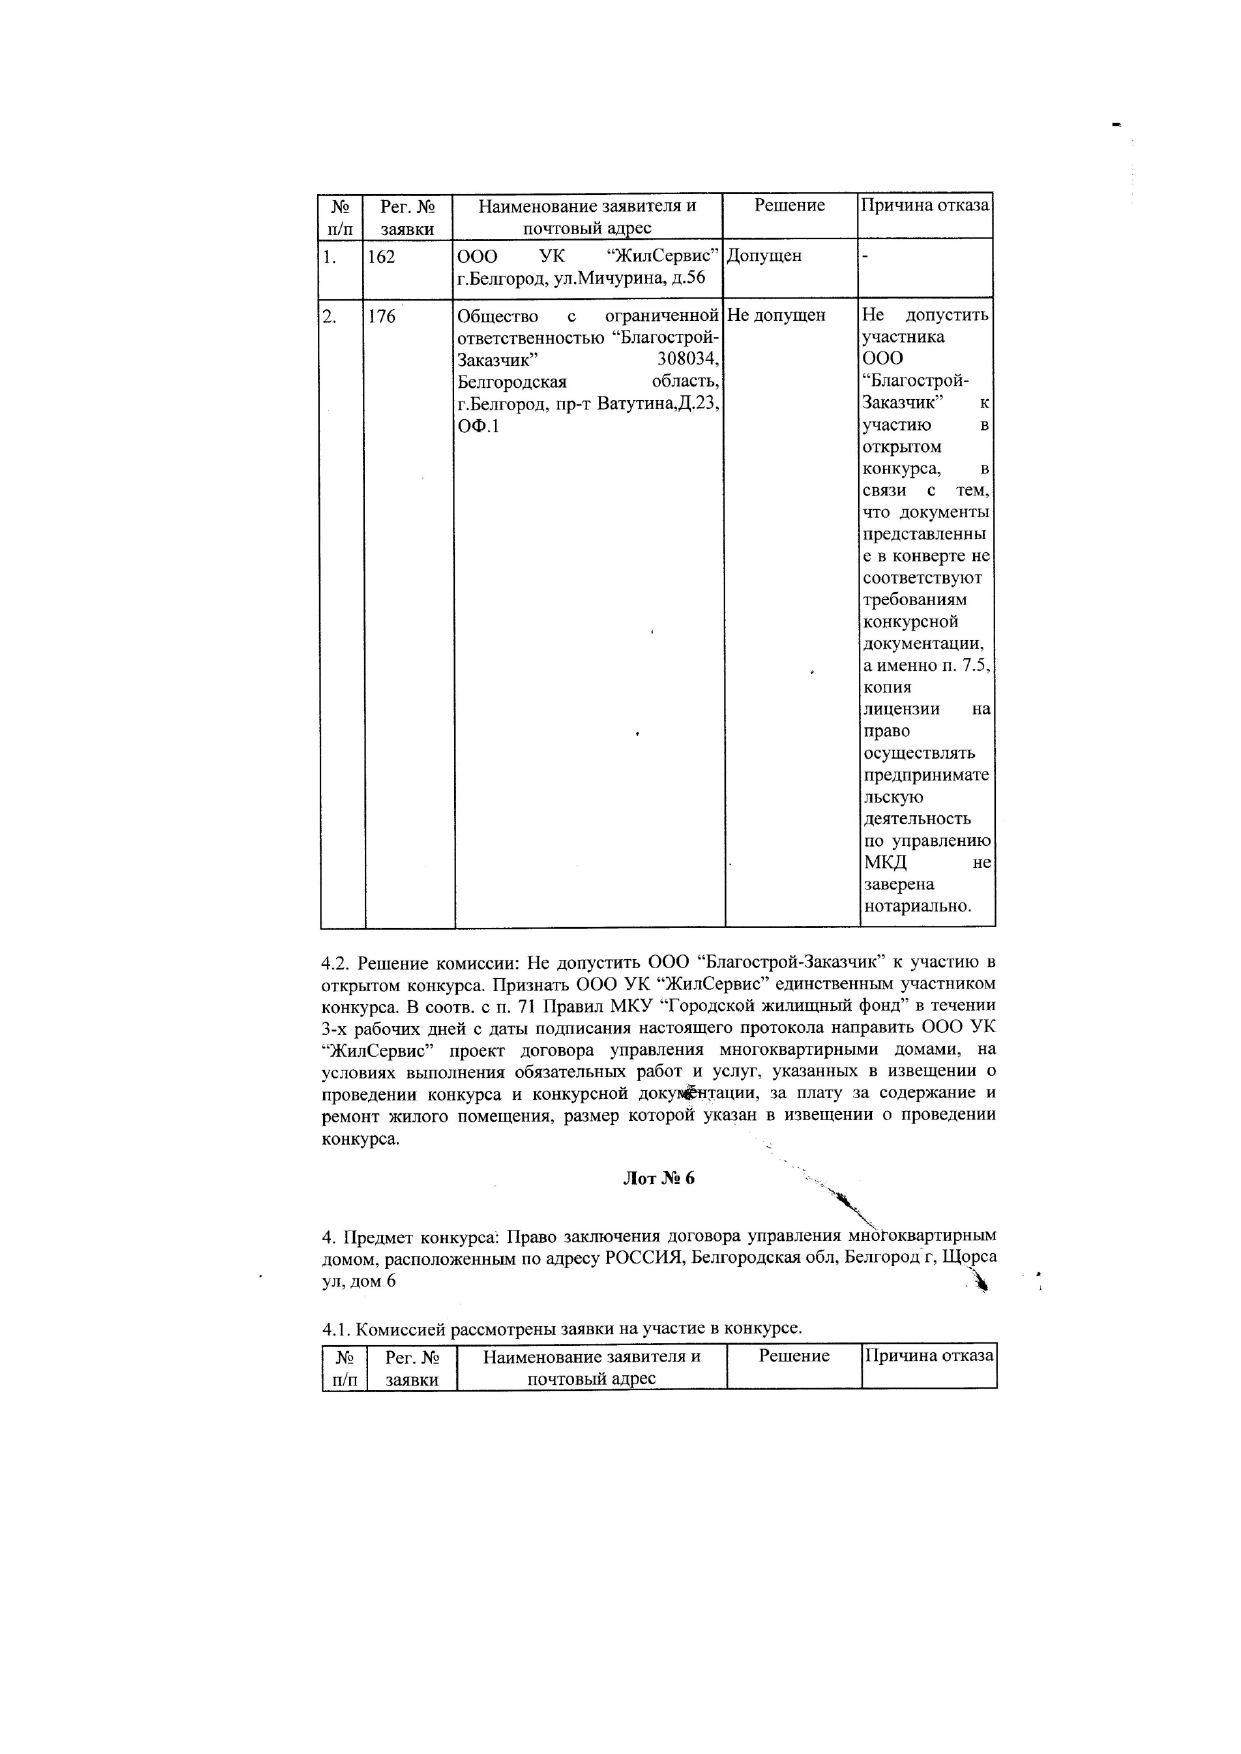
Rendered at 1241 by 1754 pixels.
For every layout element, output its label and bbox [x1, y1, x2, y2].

picture [177, 118, 1151, 1456]
